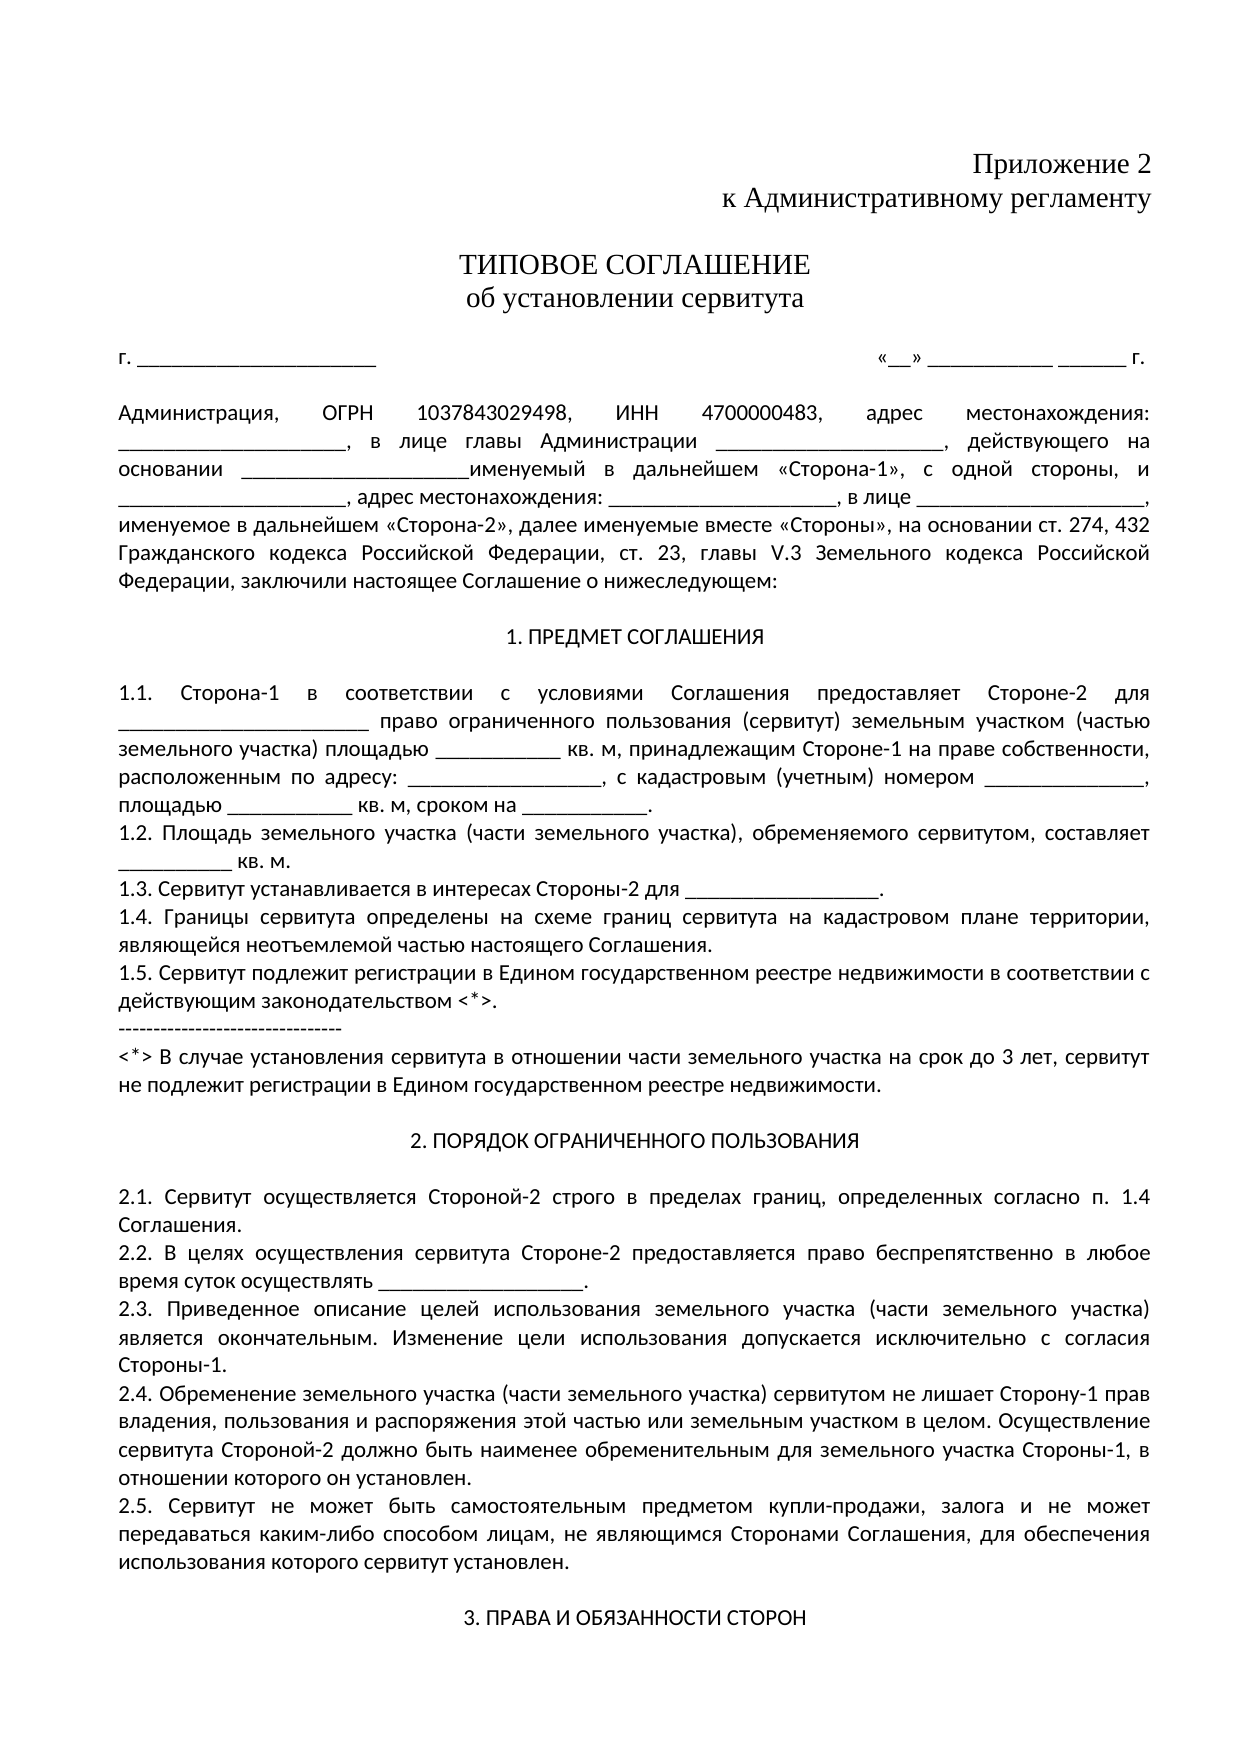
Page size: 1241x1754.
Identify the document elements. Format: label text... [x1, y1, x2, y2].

text 2.5. Сервитут не может быть самостоятельным предметом купли-продажи, залога и не может передаваться каким-либо способом лицам, не являющимся Сторонами Соглашения, для обеспечения использования которого сервитут установлен. [118, 1491, 1152, 1575]
text <*> В случае установления сервитута в отношении части земельного участка на срок до 3 лет, сервитут не подлежит регистрации в Едином государственном реестре недвижимости. [118, 1042, 1152, 1098]
text г. _____________________ «__» ___________ ______ г. [118, 342, 1152, 370]
text Администрация, ОГРН 1037843029498, ИНН 4700000483, адрес местонахождения: ____________________, в лице главы Администрации ____________________, действующего на основании ____________________именуемый в дальнейшем «Сторона-1», с одной стороны, и ____________________, адрес местонахождения: ____________________, в лице ____________________, именуемое в дальнейшем «Сторона-2», далее именуемые вместе «Стороны», на основании ст. 274, 432 Гражданского кодекса Российской Федерации, ст. 23, главы V.3 Земельного кодекса Российской Федерации, заключили настоящее Соглашение о нижеследующем: [118, 398, 1152, 594]
text 2. ПОРЯДОК ОГРАНИЧЕННОГО ПОЛЬЗОВАНИЯ [118, 1126, 1152, 1154]
text 2.3. Приведенное описание целей использования земельного участка (части земельного участка) является окончательным. Изменение цели использования допускается исключительно с согласия Стороны-1. [118, 1294, 1152, 1379]
text об установлении сервитута [118, 280, 1152, 314]
text 2.4. Обременение земельного участка (части земельного участка) сервитутом не лишает Сторону-1 прав владения, пользования и распоряжения этой частью или земельным участком в целом. Осуществление сервитута Стороной-2 должно быть наименее обременительным для земельного участка Стороны-1, в отношении которого он установлен. [118, 1379, 1152, 1491]
text 2.1. Сервитут осуществляется Стороной-2 строго в пределах границ, определенных согласно п. 1.4 Соглашения. [118, 1182, 1152, 1238]
text 1.4. Границы сервитута определены на схеме границ сервитута на кадастровом плане территории, являющейся неотъемлемой частью настоящего Соглашения. [118, 902, 1152, 958]
text 3. ПРАВА И ОБЯЗАННОСТИ СТОРОН [118, 1603, 1152, 1631]
text 1. ПРЕДМЕТ СОГЛАШЕНИЯ [118, 622, 1152, 650]
text 1.1. Сторона-1 в соответствии с условиями Соглашения предоставляет Стороне-2 для ______________________ право ограниченного пользования (сервитут) земельным участком (частью земельного участка) площадью ___________ кв. м, принадлежащим Стороне-1 на праве собственности, расположенным по адресу: _________________, с кадастровым (учетным) номером ______________, площадью ___________ кв. м, сроком на ___________. [118, 678, 1152, 818]
text -------------------------------- [118, 1014, 1152, 1042]
text к Административному регламенту [118, 180, 1152, 213]
text 1.5. Сервитут подлежит регистрации в Едином государственном реестре недвижимости в соответствии с действующим законодательством <*>. [118, 958, 1152, 1014]
text 1.2. Площадь земельного участка (части земельного участка), обременяемого сервитутом, составляет __________ кв. м. [118, 818, 1152, 874]
text 1.3. Сервитут устанавливается в интересах Стороны-2 для _________________. [118, 874, 1152, 902]
text 2.2. В целях осуществления сервитута Стороне-2 предоставляется право беспрепятственно в любое время суток осуществлять __________________. [118, 1238, 1152, 1294]
text Приложение 2 [118, 146, 1152, 180]
text ТИПОВОЕ СОГЛАШЕНИЕ [118, 247, 1152, 280]
